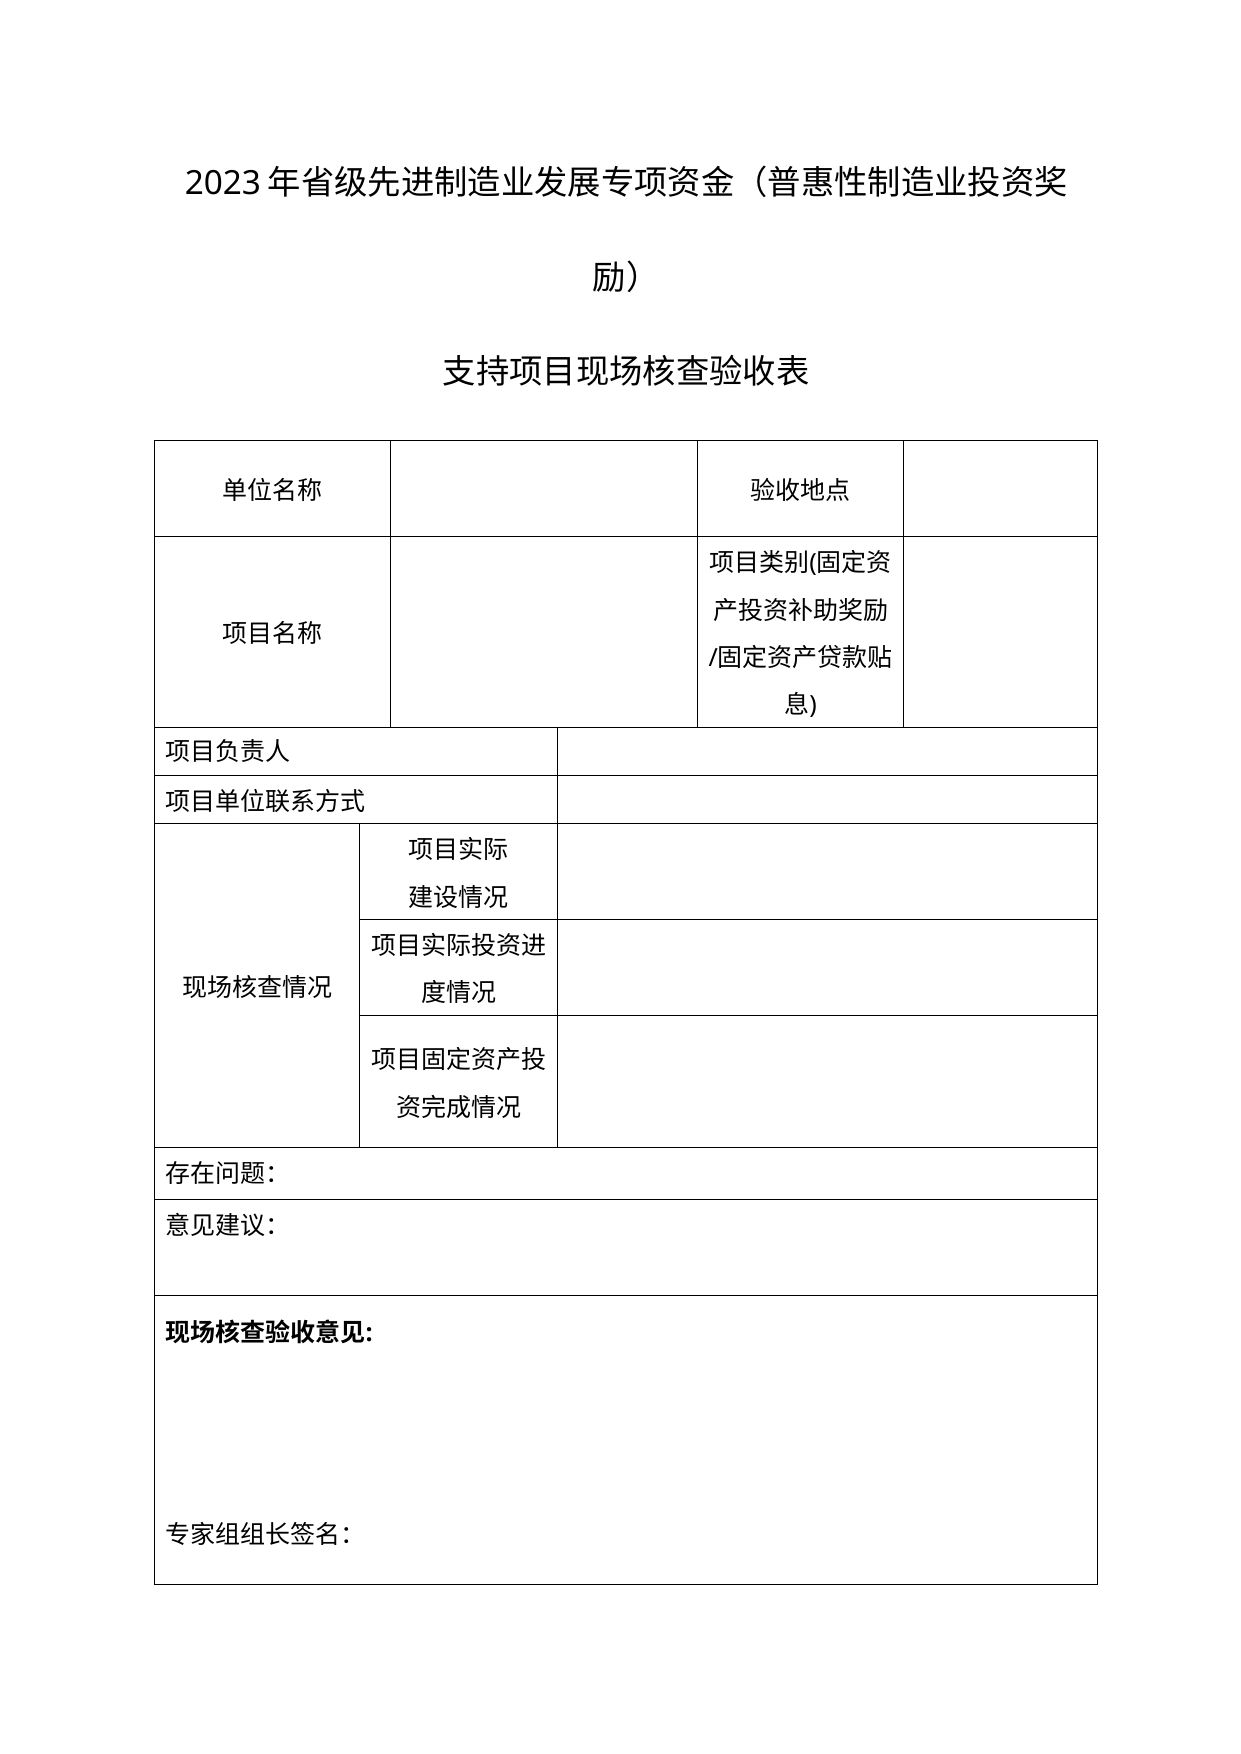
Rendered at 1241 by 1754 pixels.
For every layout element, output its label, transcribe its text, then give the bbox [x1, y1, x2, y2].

text 2023年省级先进制造业发展专项资金（普惠性制造业投资奖励） [165, 132, 1087, 322]
table_cell 项目名称 [155, 537, 390, 727]
table_header [391, 441, 697, 536]
table_cell [904, 537, 1097, 727]
table_cell [558, 920, 1097, 1015]
table_cell 项目固定资产投资完成情况 [360, 1016, 557, 1147]
table_cell 项目实际 建设情况 [360, 824, 557, 919]
table_cell 项目负责人 [155, 728, 557, 774]
table_cell [558, 824, 1097, 919]
table_header [904, 441, 1097, 536]
table_cell 意见建议： [155, 1200, 1097, 1295]
table_cell 项目单位联系方式 [155, 776, 557, 823]
table_cell 项目类别(固定资产投资补助奖励/固定资产贷款贴息) [698, 537, 903, 727]
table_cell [155, 1296, 1097, 1584]
table_header 单位名称 [155, 441, 390, 536]
table_cell [558, 776, 1097, 823]
table_cell 项目实际投资进度情况 [360, 920, 557, 1015]
table_cell 现场核查情况 [155, 824, 359, 1147]
table_cell [558, 1016, 1097, 1147]
table_header 验收地点 [698, 441, 903, 536]
text 支持项目现场核查验收表 [165, 322, 1087, 417]
table_cell [391, 537, 697, 727]
table_cell 存在问题： [155, 1148, 1097, 1199]
table_cell [558, 728, 1097, 774]
